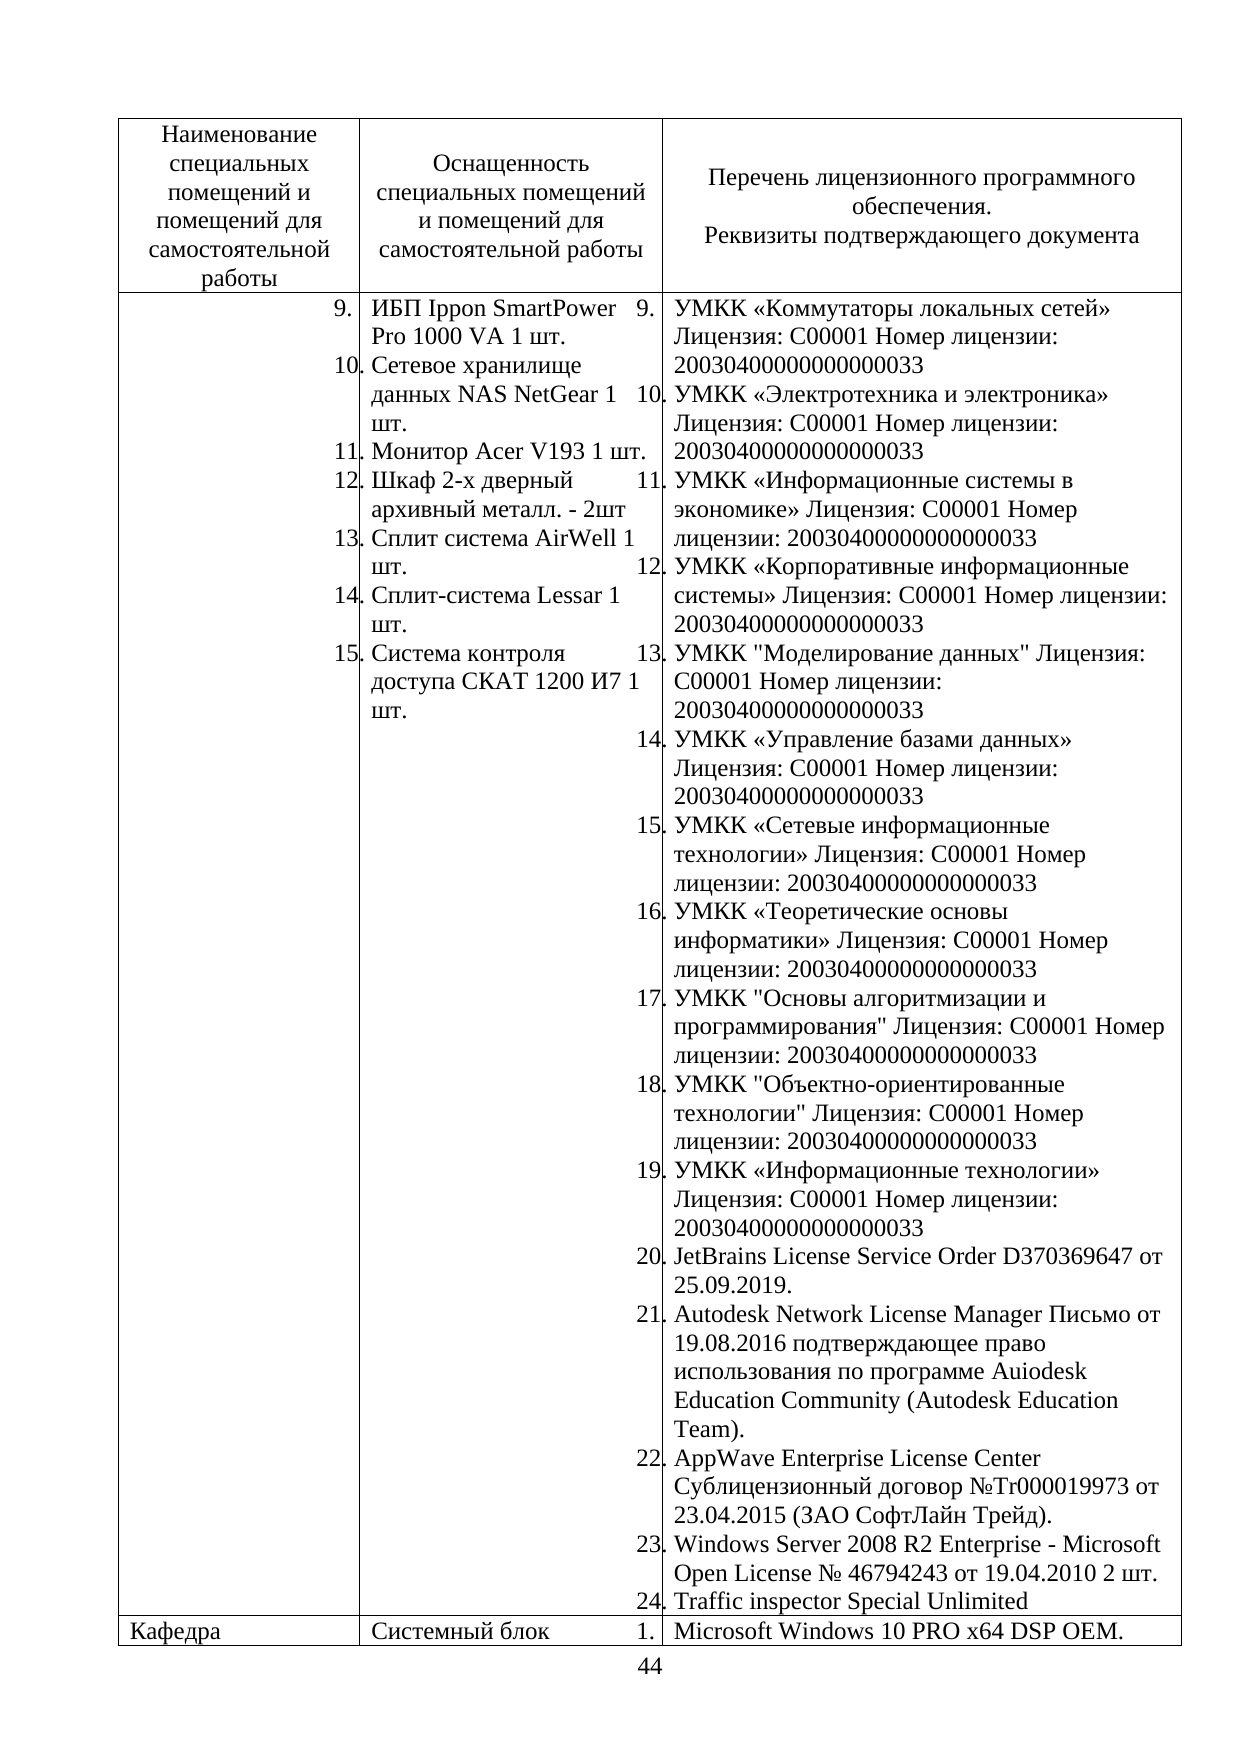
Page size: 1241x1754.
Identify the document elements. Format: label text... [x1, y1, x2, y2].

table_cell Кафедра математики и вычислительной техники (118) [119, 1616, 359, 1645]
table_cell Кабинет №124 Кластерная лаборатория Серверный центр [119, 293, 359, 1615]
table_header Наименование специальных помещений и помещений для самостоятельной работы [119, 119, 359, 292]
table_header Перечень лицензионного программного обеспечения. Реквизиты подтверждающего документа [663, 119, 1181, 292]
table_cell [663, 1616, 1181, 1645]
table_cell Системный блок H310СМ-DVS P 1.30\Intel(R) Pentium(R) Gold G5400 CPU 3.70GHz\DDR4-4Gb\SSD 240Gb Монитор Принтер HP LaserJet 1018 [360, 1616, 662, 1645]
table_header Оснащенность специальных помещений и помещений для самостоятельной работы [360, 119, 662, 292]
